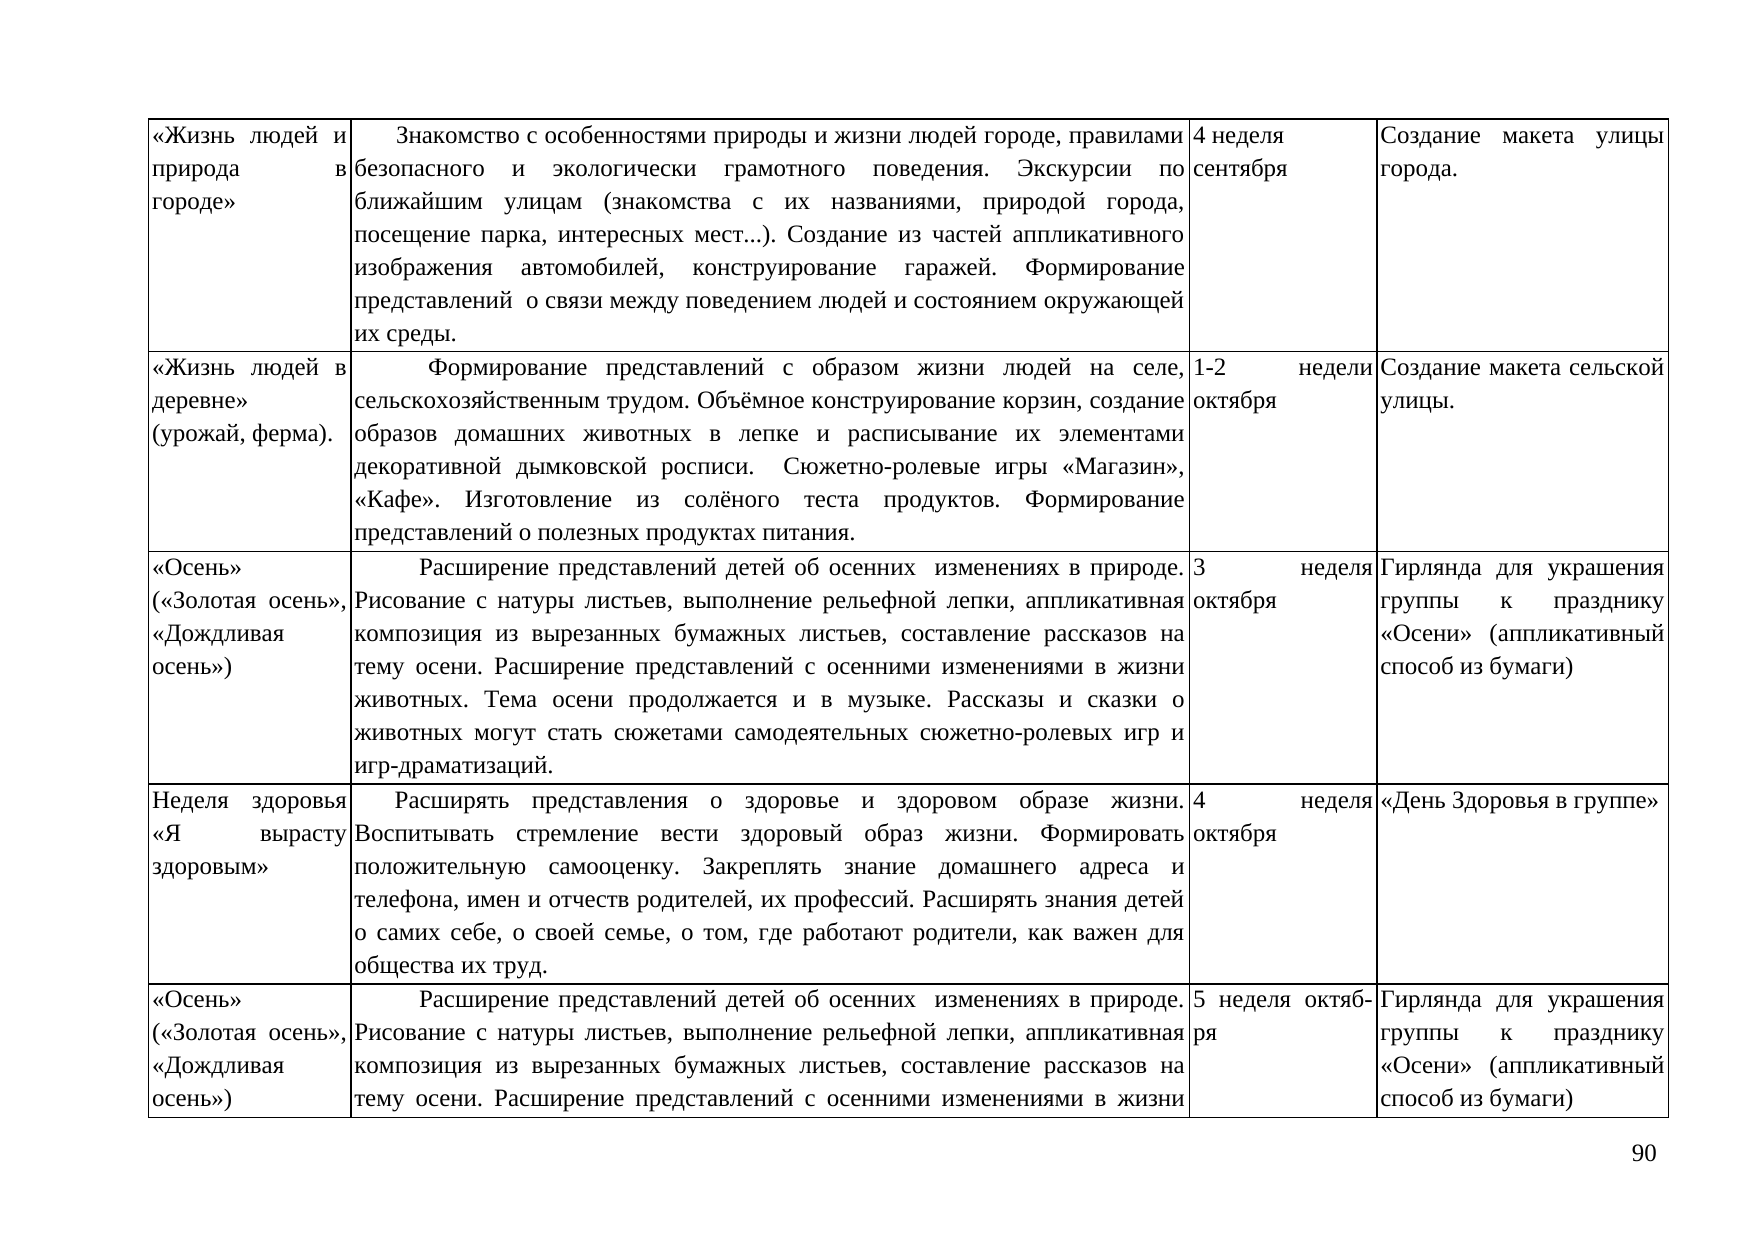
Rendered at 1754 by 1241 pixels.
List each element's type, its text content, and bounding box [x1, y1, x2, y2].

table_cell Расширять представления о здоровье и здоровом образе жизни. Воспитывать стремление вести здоровый образ жизни. Формировать положительную самооценку. Закреплять знание домашнего адреса и телефона, имен и отчеств родителей, их профессий. Расширять знания детей о самих себе, о своей семье, о том, где работают родители, как важен для общества их труд. [352, 785, 1189, 983]
table_cell «Осень» («Золотая осень», «Дождливая осень») [149, 552, 350, 783]
table_cell Гирлянда для украшения группы к празднику «Осени» (аппликативный способ из бумаги) [1378, 552, 1668, 783]
table_cell Неделя здоровья «Я вырасту здоровым» [149, 785, 350, 983]
table_cell Формирование представлений с образом жизни людей на селе, сельскохозяйственным трудом. Объёмное конструирование корзин, создание образов домашних животных в лепке и расписывание их элементами декоративной дымковской росписи. Сюжетно-ролевые игры «Магазин», «Кафе». Изготовление из солёного теста продуктов. Формирование представлений о полезных продуктах питания. [352, 352, 1189, 551]
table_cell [1378, 985, 1668, 1117]
table_cell «День Здоровья в группе» [1378, 785, 1668, 983]
table_cell Создание макета улицы города. [1378, 120, 1668, 351]
table_cell 4 неделя сентября [1190, 120, 1376, 351]
table_cell «Жизнь людей в деревне» (урожай, ферма). [149, 352, 350, 551]
table_cell 1-2 недели октября [1190, 352, 1376, 551]
table_cell 5 неделя октяб-ря [1190, 985, 1376, 1117]
table_cell 4 неделя октября [1190, 785, 1376, 983]
table_cell «Жизнь людей и природа в городе» [149, 120, 350, 351]
table_cell Знакомство с особенностями природы и жизни людей городе, правилами безопасного и экологически грамотного поведения. Экскурсии по ближайшим улицам (знакомства с их названиями, природой города, посещение парка, интересных мест...). Создание из частей аппликативного изображения автомобилей, конструирование гаражей. Формирование представлений о связи между поведением людей и состоянием окружающей их среды. [352, 120, 1189, 351]
table_cell 3 неделя октября [1190, 552, 1376, 783]
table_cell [149, 985, 350, 1117]
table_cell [352, 985, 1189, 1117]
table_cell Создание макета сельской улицы. [1378, 352, 1668, 551]
